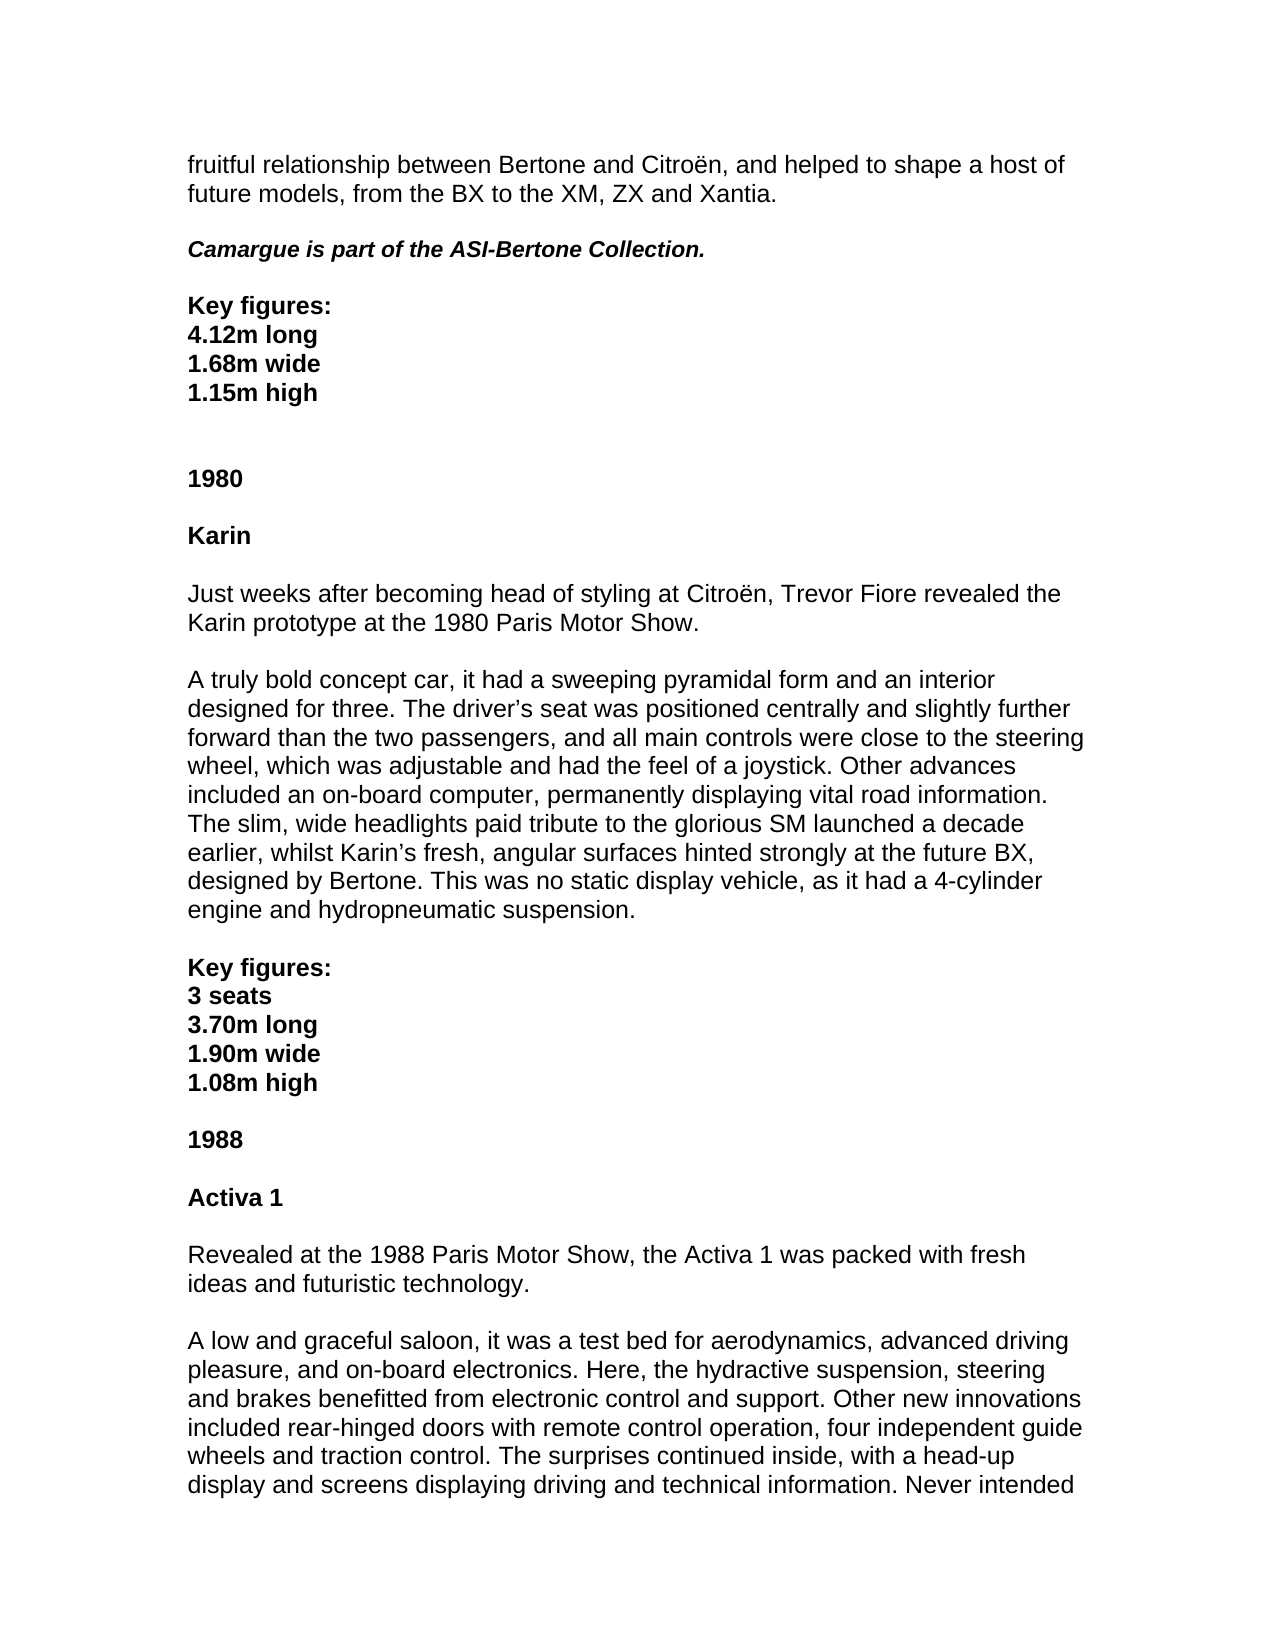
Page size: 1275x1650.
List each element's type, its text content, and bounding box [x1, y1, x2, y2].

text Karin [187, 521, 1087, 550]
text A truly bold concept car, it had a sweeping pyramidal form and an interior designed for three. The driver’s seat was positioned centrally and slightly further forward than the two passengers, and all main controls were close to the steering wheel, which was adjustable and had the feel of a joystick. Other advances included an on-board computer, permanently displaying vital road information. The slim, wide headlights paid tribute to the glorious SM launched a decade earlier, whilst Karin’s fresh, angular surfaces hinted strongly at the future BX, designed by Bertone. This was no static display vehicle, as it had a 4-cylinder engine and hydropneumatic suspension. [187, 665, 1087, 924]
text 1.08m high [187, 1068, 1087, 1096]
text 1.68m wide [187, 349, 1087, 378]
text Key figures: [187, 953, 1087, 981]
text Activa 1 [187, 1183, 1087, 1211]
text Camargue is part of the ASI-Bertone Collection. [187, 236, 1087, 263]
text 3 seats [187, 981, 1087, 1010]
text 1988 [187, 1125, 1087, 1154]
text 1.15m high [187, 378, 1087, 406]
text 3.70m long [187, 1010, 1087, 1039]
text 1.90m wide [187, 1039, 1087, 1068]
text Just weeks after becoming head of styling at Citroën, Trevor Fiore revealed the Karin prototype at the 1980 Paris Motor Show. [187, 579, 1087, 636]
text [187, 1326, 1087, 1499]
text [187, 150, 1087, 207]
text Revealed at the 1988 Paris Motor Show, the Activa 1 was packed with fresh ideas and futuristic technology. [187, 1240, 1087, 1298]
text 4.12m long [187, 320, 1087, 349]
text Key figures: [187, 291, 1087, 320]
text 1980 [187, 464, 1087, 493]
